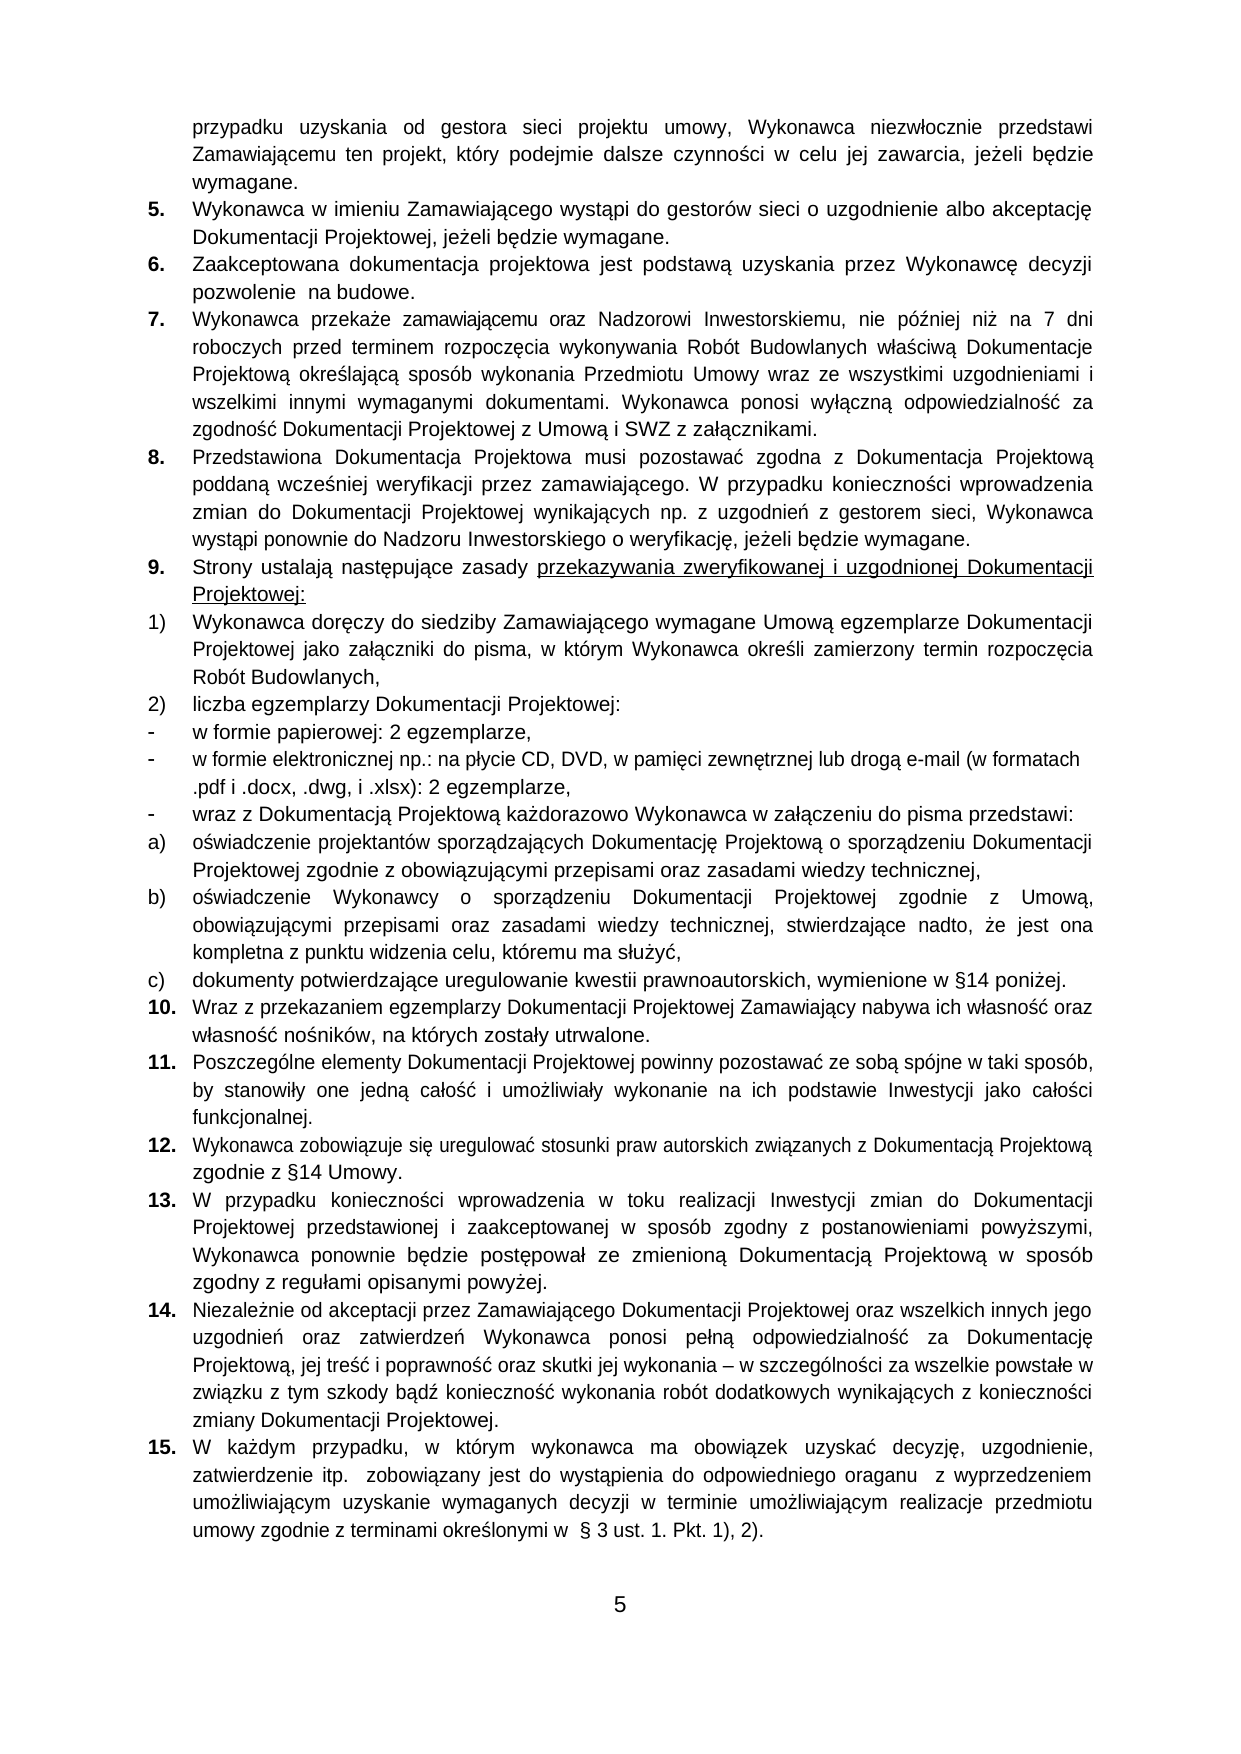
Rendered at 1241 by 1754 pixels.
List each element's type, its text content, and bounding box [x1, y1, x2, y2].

list Wykonawca przekaże zamawiającemu oraz Nadzorowi Inwestorskiemu, nie później niż na 7 dni roboczych przed terminem rozpoczęcia wykonywania Robót Budowlanych właściwą Dokumentacje Projektową określającą sposób wykonania Przedmiotu Umowy wraz ze wszystkimi uzgodnieniami i wszelkimi innymi wymaganymi dokumentami. Wykonawca ponosi wyłączną odpowiedzialność za zgodność Dokumentacji Projektowej z Umową i SWZ z załącznikami. [148, 307, 1094, 441]
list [148, 114, 1093, 193]
list Strony ustalają następujące zasady przekazywania zweryfikowanej i uzgodnionej Dokumentacji Projektowej: [148, 554, 1093, 606]
list oświadczenie Wykonawcy o sporządzeniu Dokumentacji Projektowej zgodnie z Umową, obowiązującymi przepisami oraz zasadami wiedzy technicznej, stwierdzające nadto, że jest ona kompletna z punktu widzenia celu, któremu ma służyć, [148, 885, 1093, 964]
list liczba egzemplarzy Dokumentacji Projektowej: [148, 692, 1105, 716]
list oświadczenie projektantów sporządzających Dokumentację Projektową o sporządzeniu Dokumentacji Projektowej zgodnie z obowiązującymi przepisami oraz zasadami wiedzy technicznej, [148, 830, 1094, 881]
list Wykonawca w imieniu Zamawiającego wystąpi do gestorów sieci o uzgodnienie albo akceptację Dokumentacji Projektowej, jeżeli będzie wymagane. [148, 197, 1093, 248]
list W każdym przypadku, w którym wykonawca ma obowiązek uzyskać decyzję, uzgodnienie, zatwierdzenie itp. zobowiązany jest do wystąpienia do odpowiedniego oraganu z wyprzedzeniem umożliwiającym uzyskanie wymaganych decyzji w terminie umożliwiającym realizacje przedmiotu umowy zgodnie z terminami określonymi w § 3 ust. 1. Pkt. 1), 2). [148, 1435, 1094, 1541]
list Wraz z przekazaniem egzemplarzy Dokumentacji Projektowej Zamawiający nabywa ich własność oraz własność nośników, na których zostały utrwalone. [148, 995, 1094, 1046]
list Zaakceptowana dokumentacja projektowa jest podstawą uzyskania przez Wykonawcę decyzji pozwolenie na budowe. [148, 252, 1093, 303]
list Wykonawca doręczy do siedziby Zamawiającego wymagane Umową egzemplarze Dokumentacji Projektowej jako załączniki do pisma, w którym Wykonawca określi zamierzony termin rozpoczęcia Robót Budowlanych, [148, 609, 1093, 688]
list Wykonawca zobowiązuje się uregulować stosunki praw autorskich związanych z Dokumentacją Projektową zgodnie z §14 Umowy. [148, 1132, 1093, 1184]
list Przedstawiona Dokumentacja Projektowa musi pozostawać zgodna z Dokumentacja Projektową poddaną wcześniej weryfikacji przez zamawiającego. W przypadku konieczności wprowadzenia zmian do Dokumentacji Projektowej wynikających np. z uzgodnień z gestorem sieci, Wykonawca wystąpi ponownie do Nadzoru Inwestorskiego o weryfikację, jeżeli będzie wymagane. [148, 444, 1093, 551]
list w formie elektronicznej np.: na płycie CD, DVD, w pamięci zewnętrznej lub drogą e-mail (w formatach .pdf i .docx, .dwg, i .xlsx): 2 egzemplarze, [148, 747, 1093, 799]
list w formie papierowej: 2 egzemplarze, [148, 719, 1105, 744]
list Niezależnie od akceptacji przez Zamawiającego Dokumentacji Projektowej oraz wszelkich innych jego uzgodnień oraz zatwierdzeń Wykonawca ponosi pełną odpowiedzialność za Dokumentację Projektową, jej treść i poprawność oraz skutki jej wykonania – w szczególności za wszelkie powstałe w związku z tym szkody bądź konieczność wykonania robót dodatkowych wynikających z konieczności zmiany Dokumentacji Projektowej. [148, 1297, 1094, 1431]
list Poszczególne elementy Dokumentacji Projektowej powinny pozostawać ze sobą spójne w taki sposób, by stanowiły one jedną całość i umożliwiały wykonanie na ich podstawie Inwestycji jako całości funkcjonalnej. [148, 1050, 1094, 1129]
list dokumenty potwierdzające uregulowanie kwestii prawnoautorskich, wymienione w §14 poniżej. [148, 967, 1105, 991]
list W przypadku konieczności wprowadzenia w toku realizacji Inwestycji zmian do Dokumentacji Projektowej przedstawionej i zaakceptowanej w sposób zgodny z postanowieniami powyższymi, Wykonawca ponownie będzie postępował ze zmienioną Dokumentacją Projektową w sposób zgodny z regułami opisanymi powyżej. [148, 1187, 1094, 1294]
list wraz z Dokumentacją Projektową każdorazowo Wykonawca w załączeniu do pisma przedstawi: [148, 802, 1105, 826]
